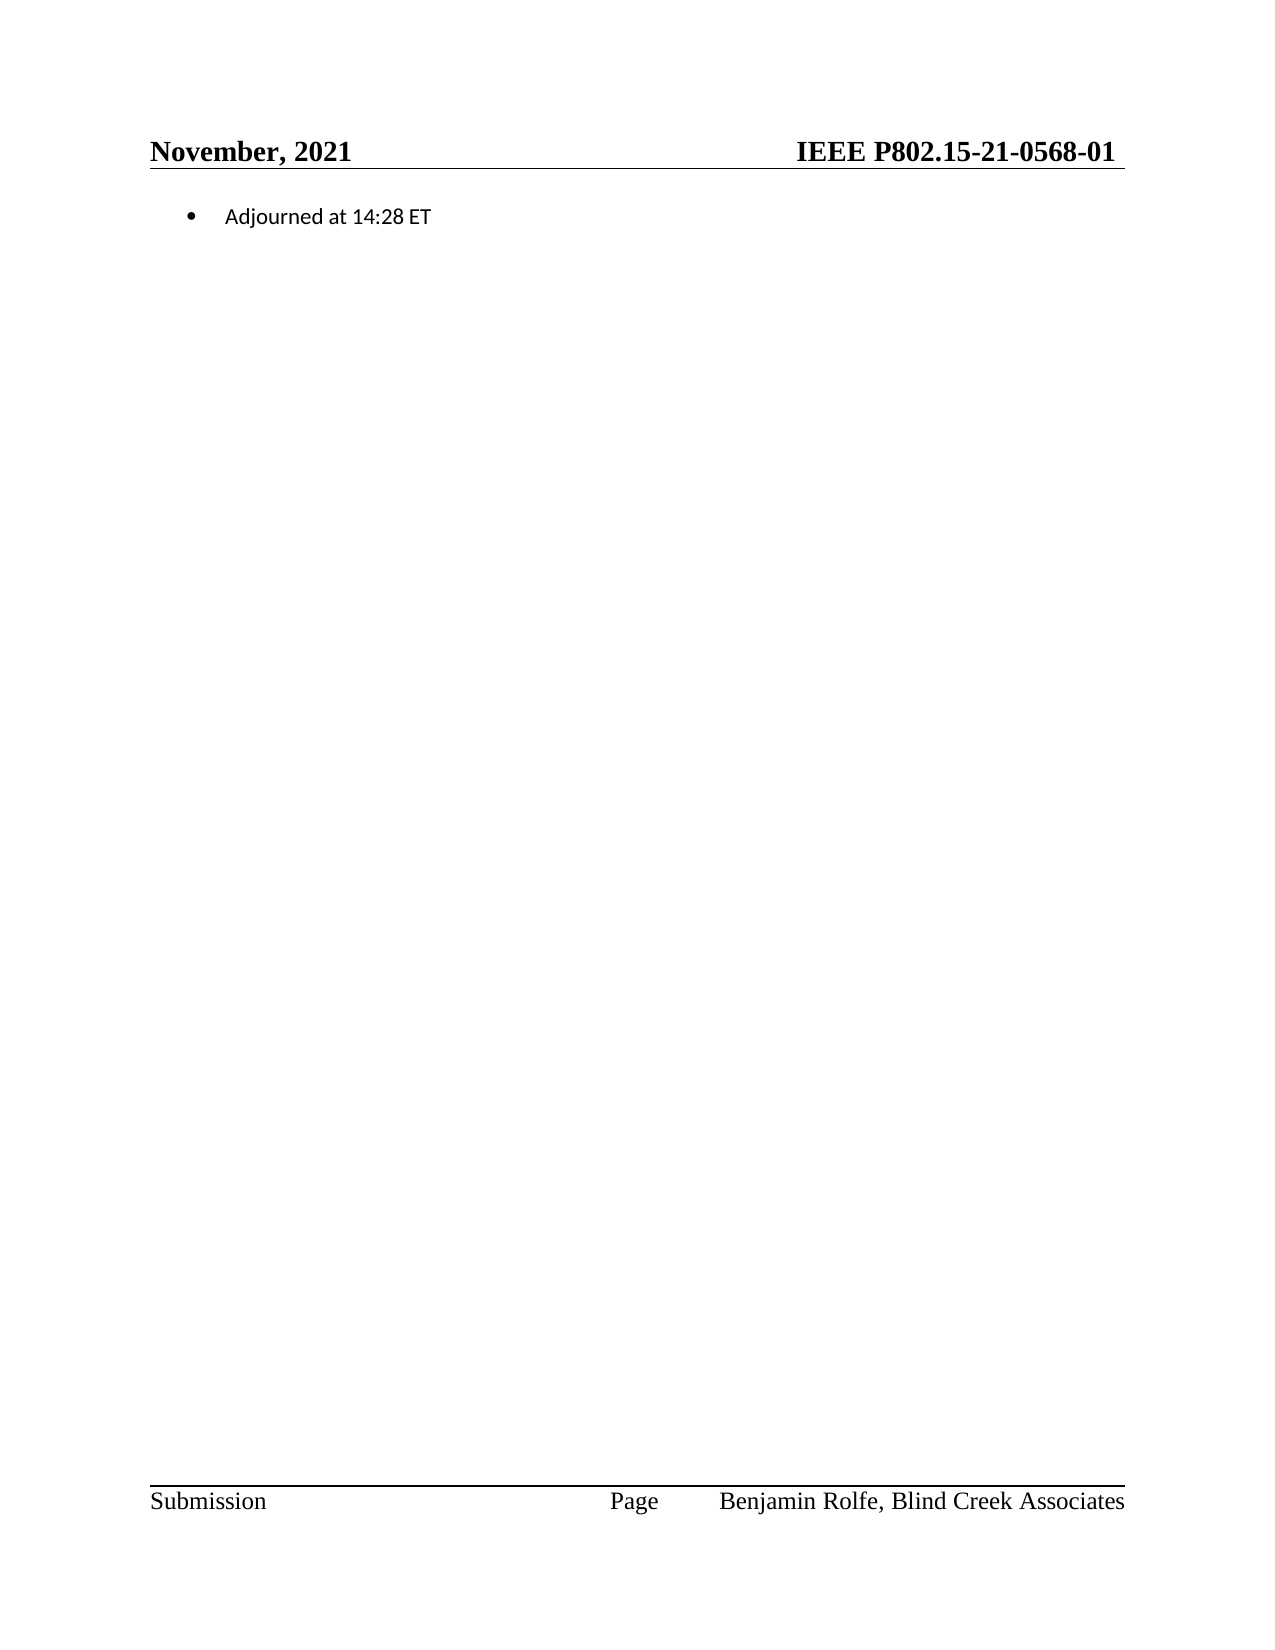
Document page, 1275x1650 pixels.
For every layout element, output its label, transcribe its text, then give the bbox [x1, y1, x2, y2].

list Adjourned at 14:28 ET [187, 207, 1125, 230]
